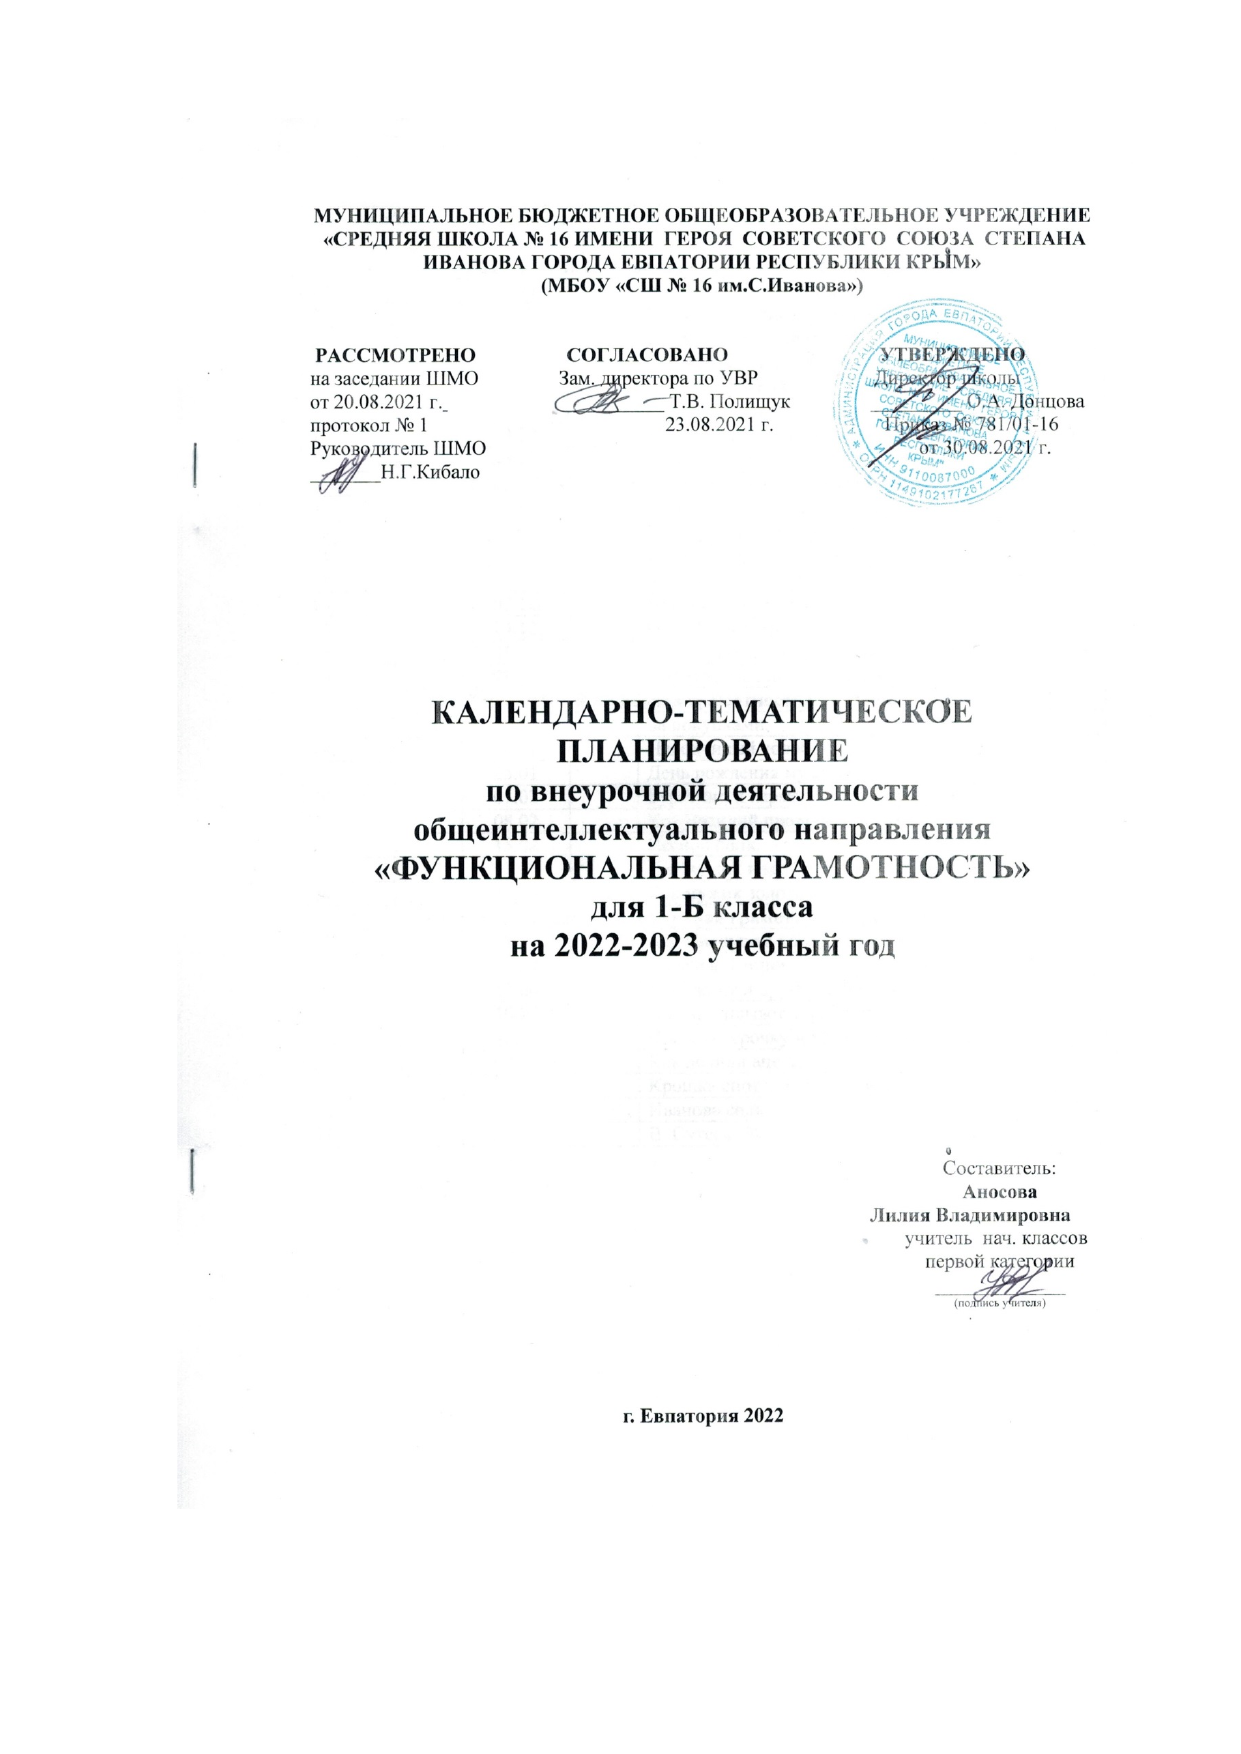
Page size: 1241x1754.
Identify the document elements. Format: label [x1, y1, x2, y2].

picture [177, 118, 1152, 1509]
